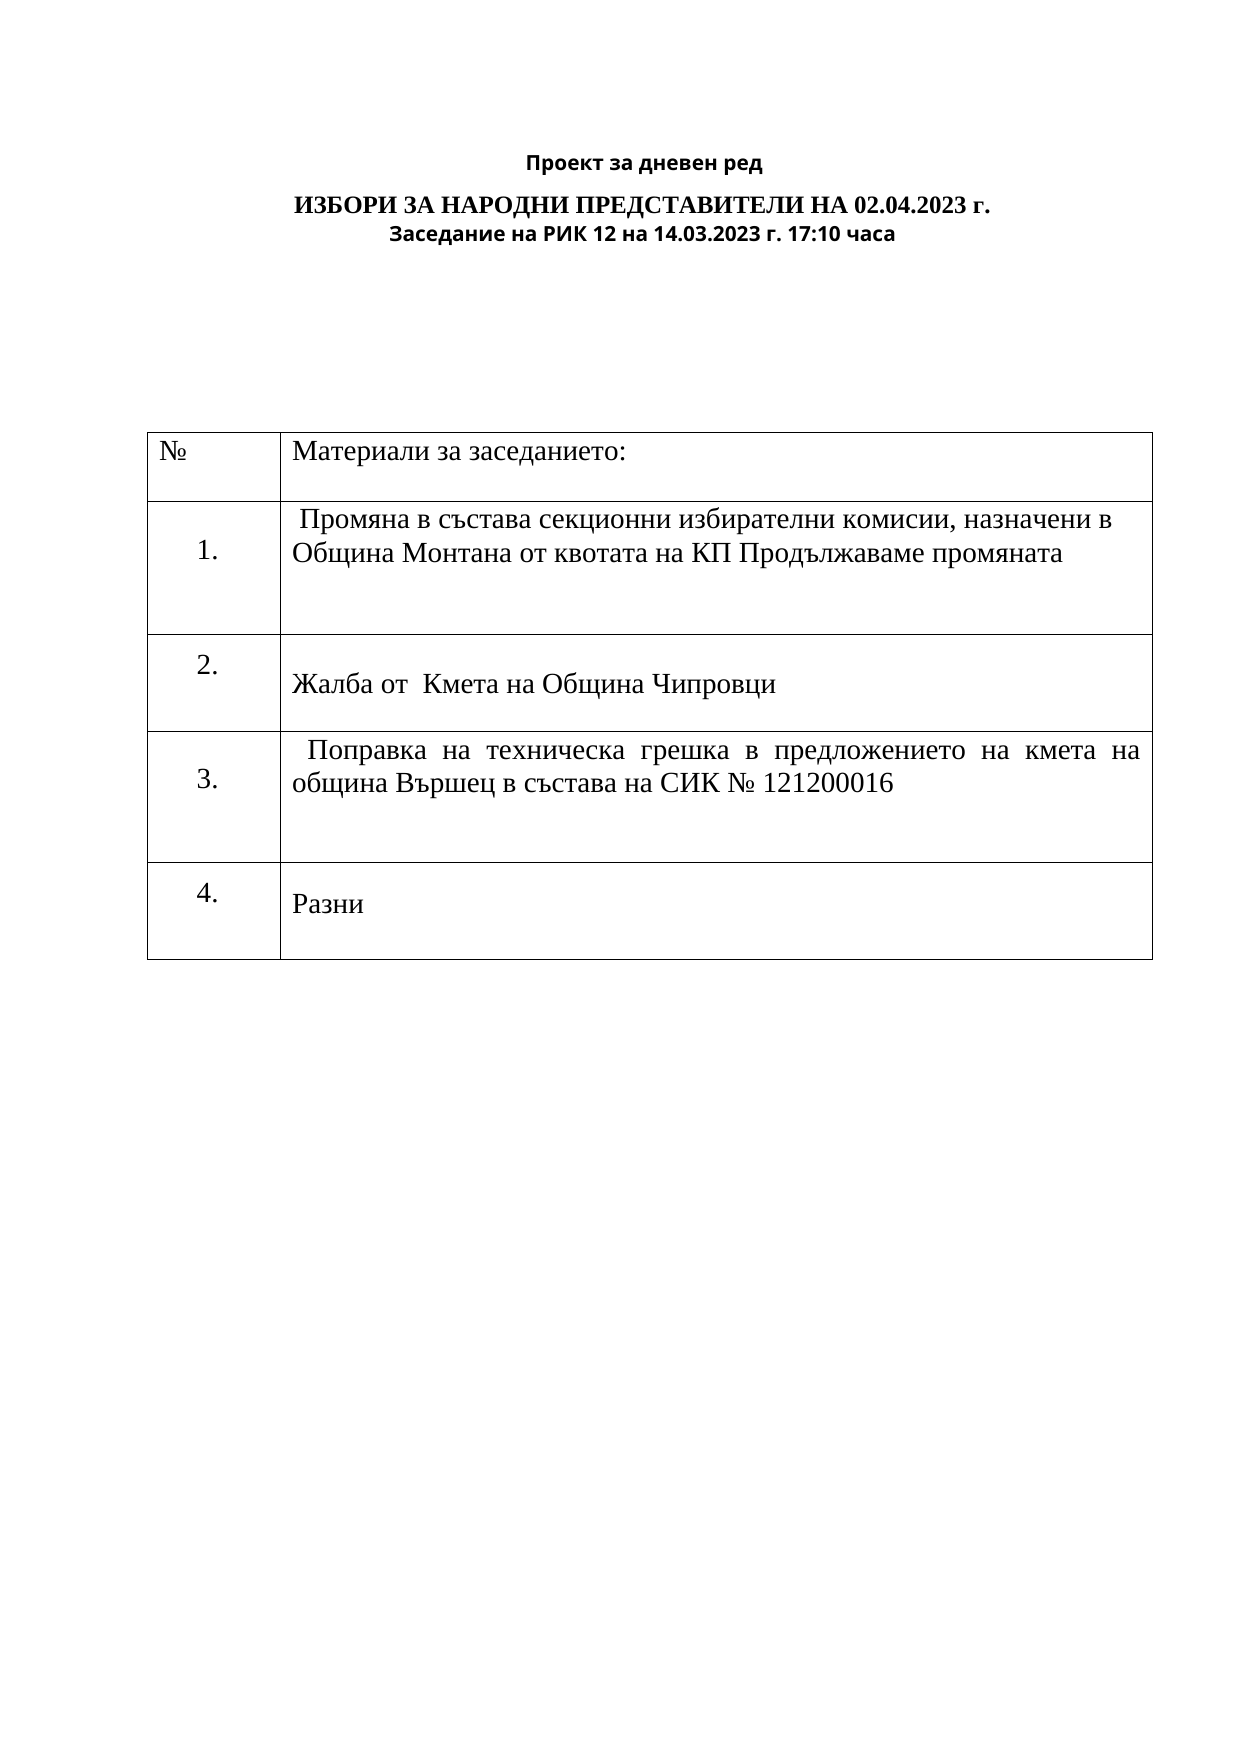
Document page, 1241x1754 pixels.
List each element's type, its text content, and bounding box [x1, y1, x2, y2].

text Проект за дневен ред [148, 148, 1140, 176]
table_cell [148, 502, 280, 633]
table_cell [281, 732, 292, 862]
table_cell Промяна в състава секционни избирателни комисии, назначени в Община Монтана от квотата на КП Продължаваме промяната [281, 502, 1152, 633]
text ИЗБОРИ ЗА НАРОДНИ ПРЕДСТАВИТЕЛИ НА 02.04.2023 г. [148, 190, 1137, 219]
table_cell [148, 863, 280, 959]
table_cell [148, 635, 280, 731]
table_cell Жалба от Кмета на Община Чипровци [281, 635, 1152, 731]
table_cell Разни [281, 863, 1152, 959]
text Заседание на РИК 12 на 14.03.2023 г. 17:10 часа [148, 219, 1137, 247]
table_header № [148, 433, 280, 501]
table_header Материали за заседанието: [281, 433, 1152, 501]
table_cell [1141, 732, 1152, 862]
table_cell [148, 732, 280, 862]
